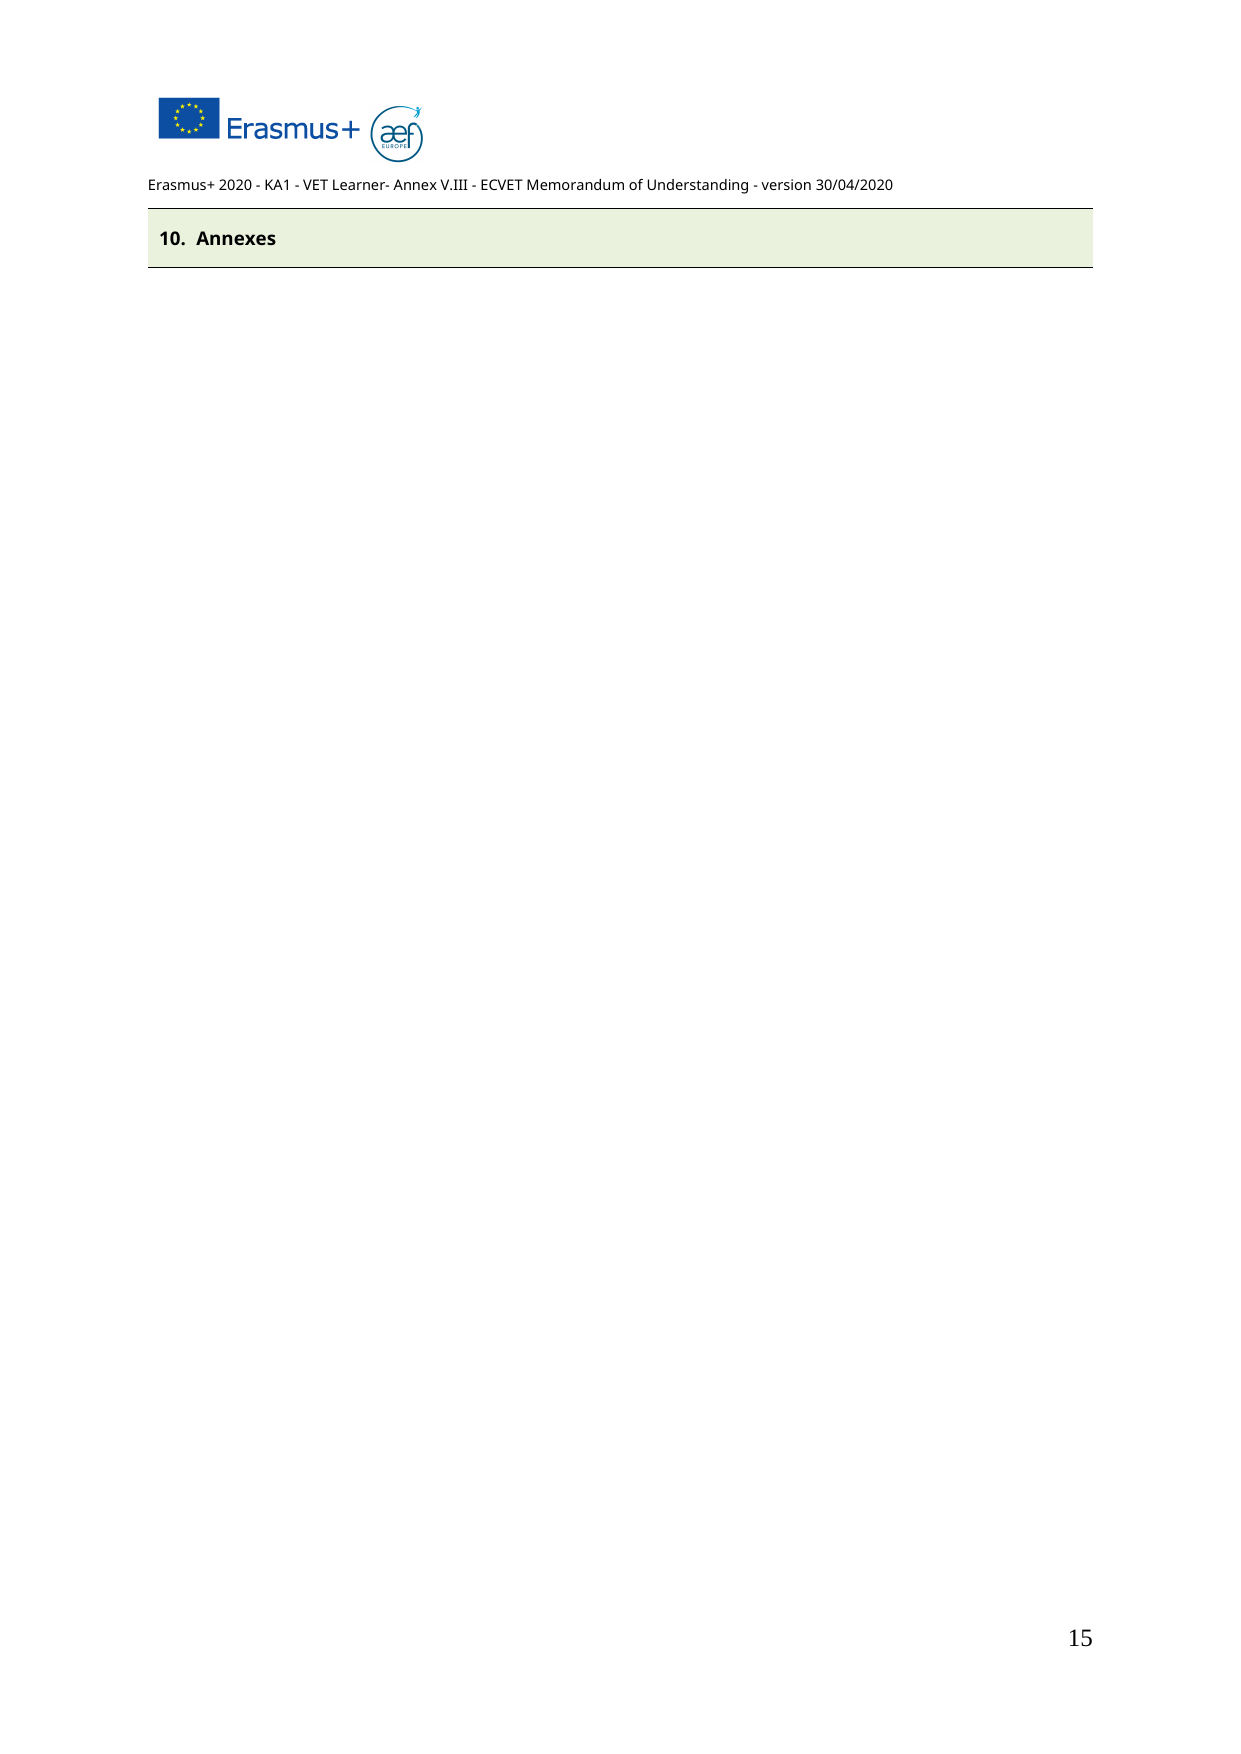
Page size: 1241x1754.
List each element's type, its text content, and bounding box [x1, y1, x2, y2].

picture [370, 106, 391, 128]
table_header Annexes [148, 209, 1093, 267]
picture [370, 140, 394, 163]
picture [373, 106, 424, 163]
